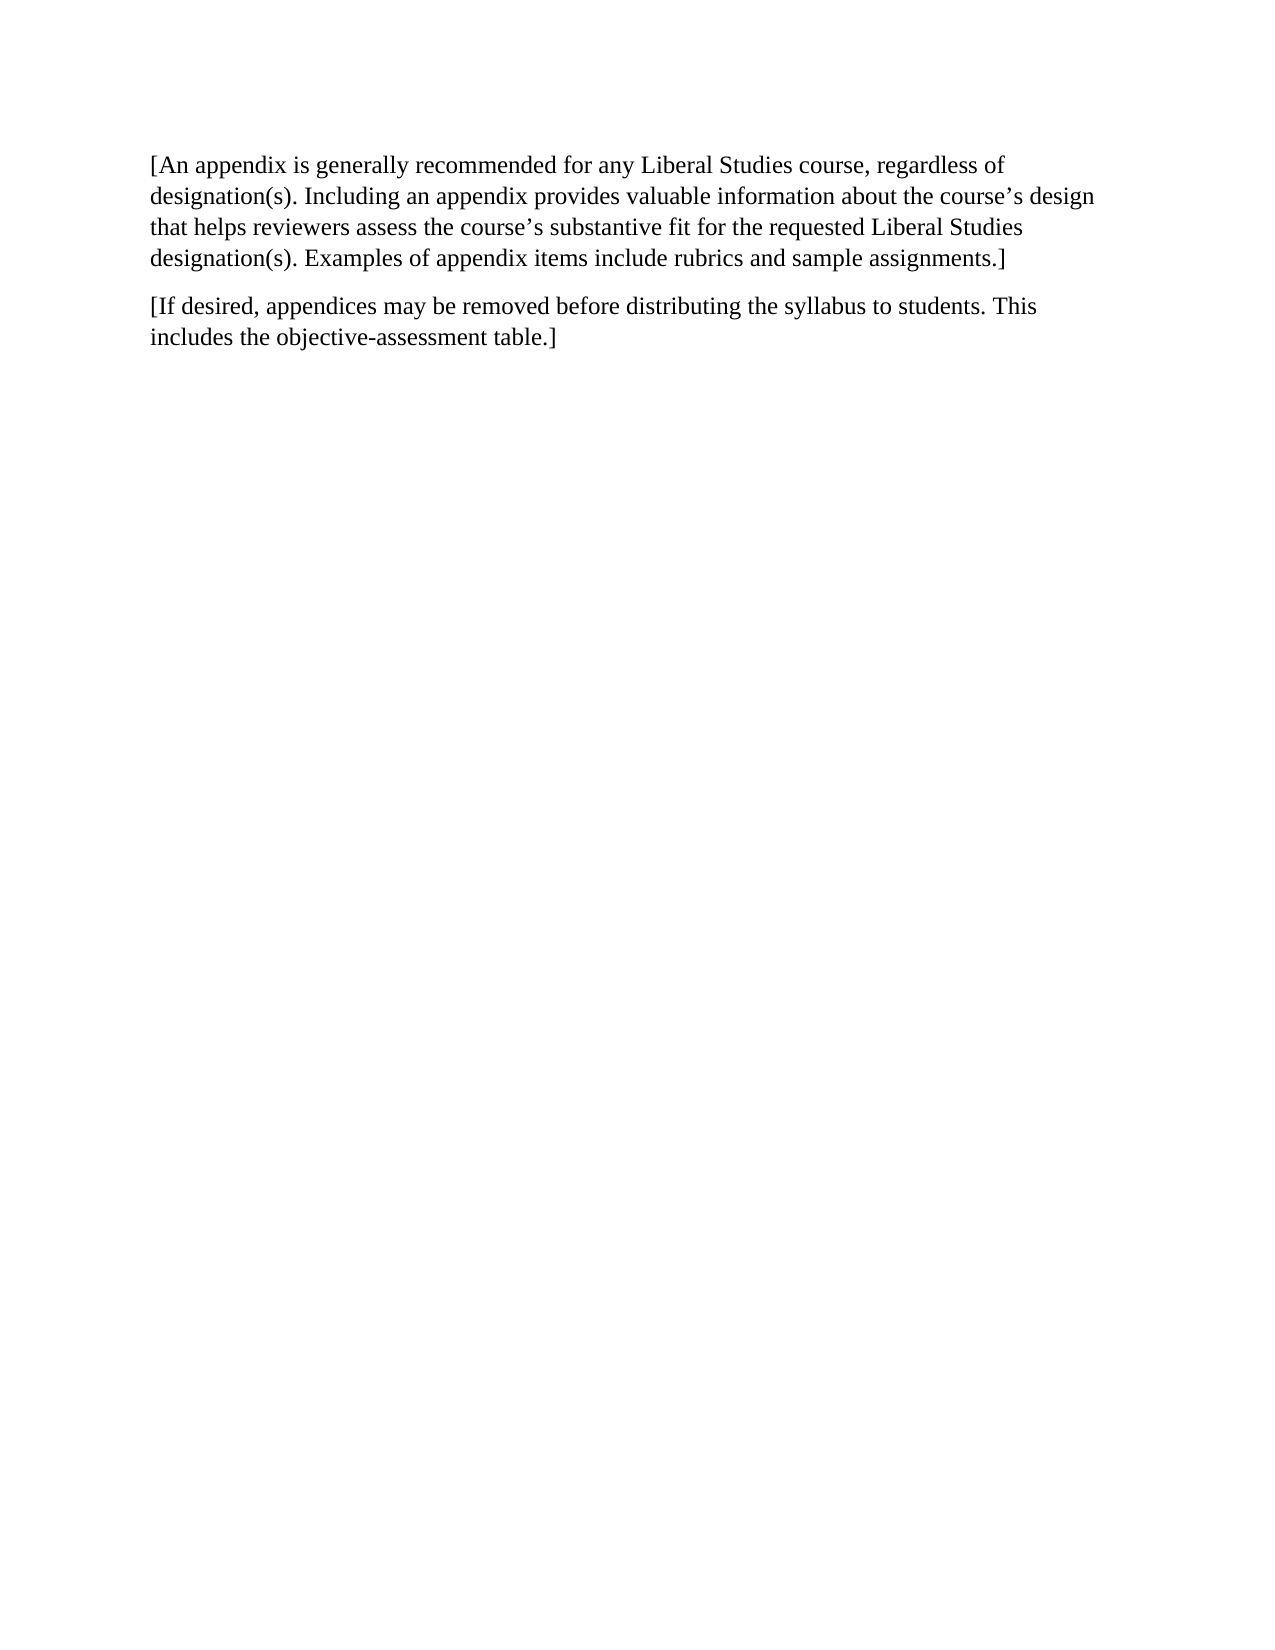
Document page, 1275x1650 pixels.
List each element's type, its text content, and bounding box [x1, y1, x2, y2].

text [If desired, appendices may be removed before distributing the syllabus to students. This includes the objective-assessment table.] [150, 291, 1125, 351]
text [An appendix is generally recommended for any Liberal Studies course, regardless of designation(s). Including an appendix provides valuable information about the course’s design that helps reviewers assess the course’s substantive fit for the requested Liberal Studies designation(s). Examples of appendix items include rubrics and sample assignments.] [150, 150, 1125, 272]
